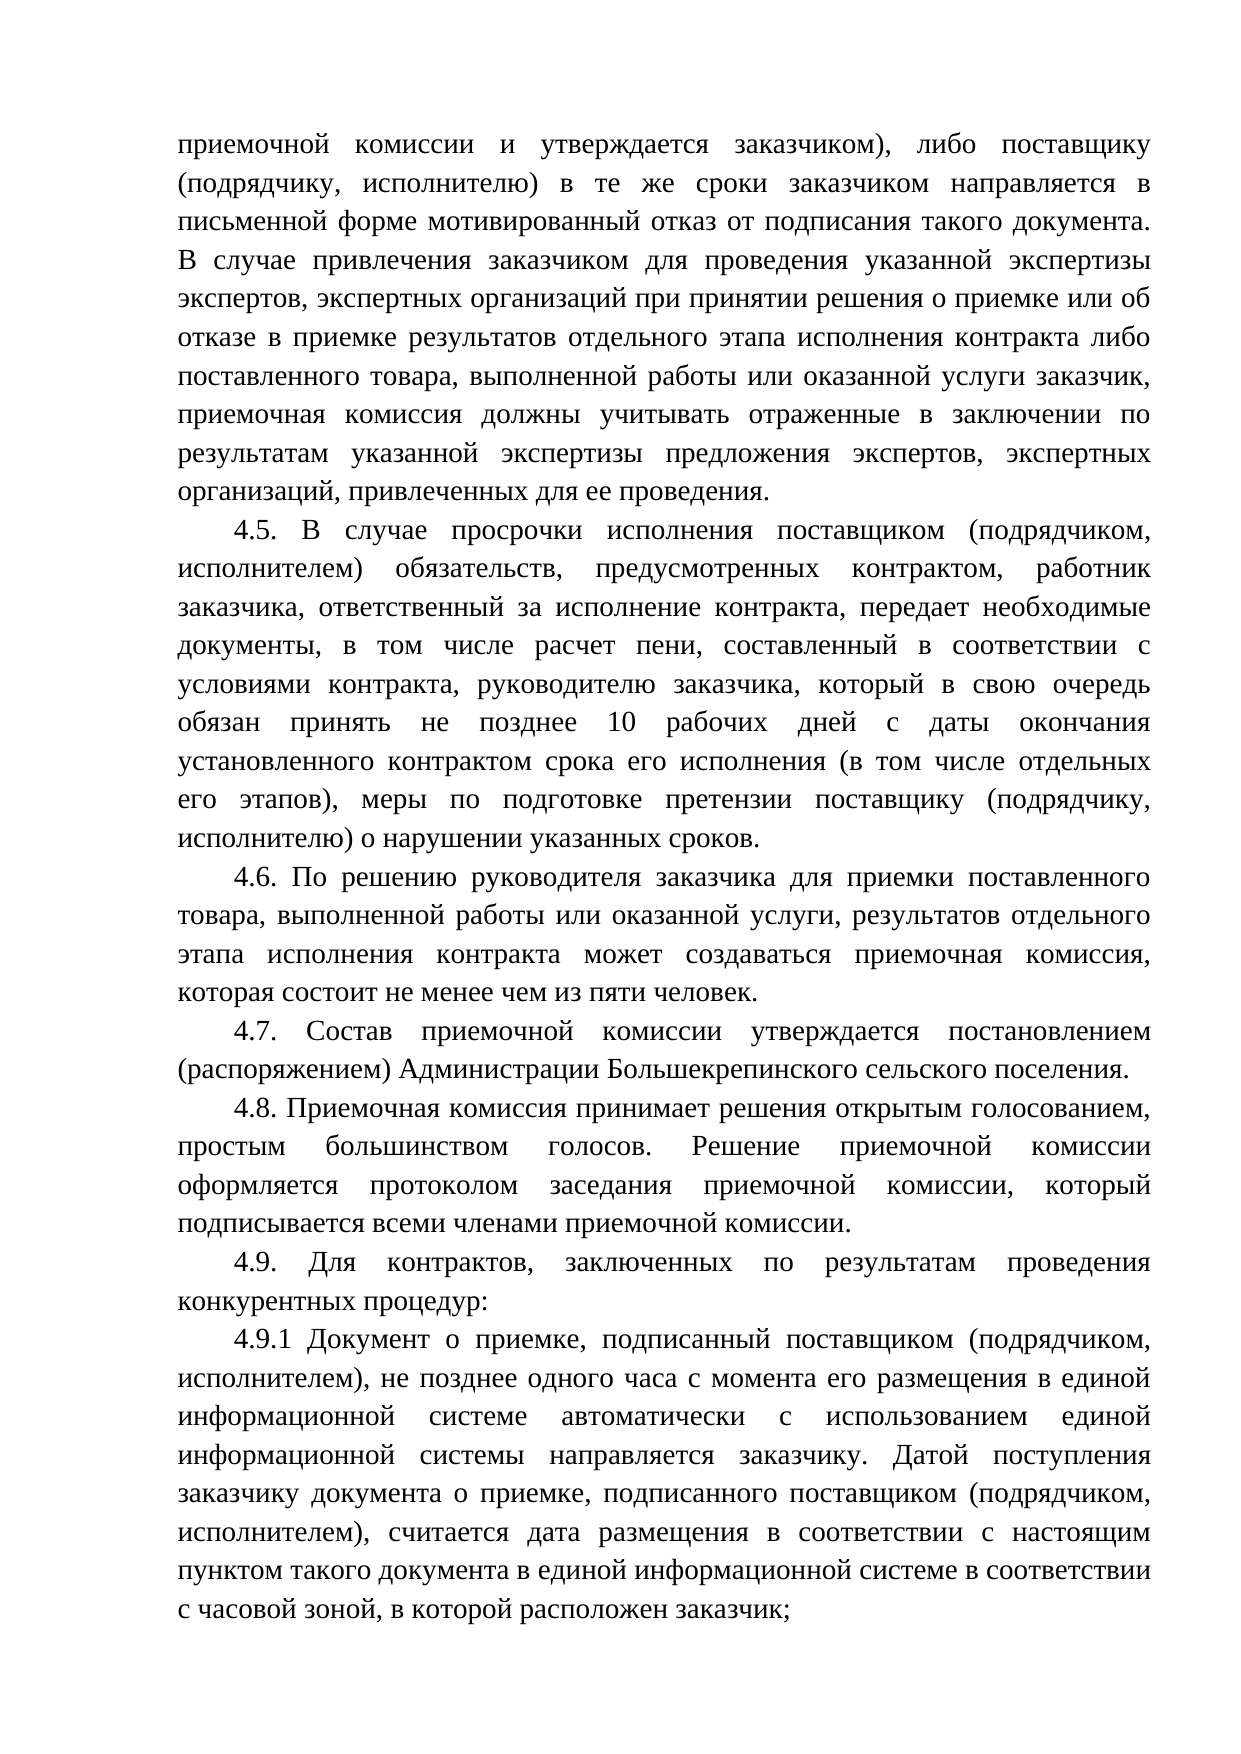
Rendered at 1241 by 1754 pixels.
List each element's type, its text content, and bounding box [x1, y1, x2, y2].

text 4.9.1 Документ о приемке, подписанный поставщиком (подрядчиком, исполнителем), не позднее одного часа с момента его размещения в единой информационной системе автоматически с использованием единой информационной системы направляется заказчику. Датой поступления заказчику документа о приемке, подписанного поставщиком (подрядчиком, исполнителем), считается дата размещения в соответствии с настоящим пунктом такого документа в единой информационной системе в соответствии с часовой зоной, в которой расположен заказчик; [177, 1321, 1152, 1624]
text 4.8. Приемочная комиссия принимает решения открытым голосованием, простым большинством голосов. Решение приемочной комиссии оформляется протоколом заседания приемочной комиссии, который подписывается всеми членами приемочной комиссии. [177, 1090, 1152, 1239]
text 4.5. В случае просрочки исполнения поставщиком (подрядчиком, исполнителем) обязательств, предусмотренных контрактом, работник заказчика, ответственный за исполнение контракта, передает необходимые документы, в том числе расчет пени, составленный в соответствии с условиями контракта, руководителю заказчика, который в свою очередь обязан принять не позднее 10 рабочих дней с даты окончания установленного контрактом срока его исполнения (в том числе отдельных его этапов), меры по подготовке претензии поставщику (подрядчику, исполнителю) о нарушении указанных сроков. [177, 512, 1152, 854]
text 4.7. Состав приемочной комиссии утверждается постановлением (распоряжением) Администрации Большекрепинского сельского поселения. [177, 1013, 1152, 1085]
text 4.6. По решению руководителя заказчика для приемки поставленного товара, выполненной работы или оказанной услуги, результатов отдельного этапа исполнения контракта может создаваться приемочная комиссия, которая состоит не менее чем из пяти человек. [177, 859, 1152, 1008]
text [177, 126, 1152, 507]
text 4.9. Для контрактов, заключенных по результатам проведения конкурентных процедур: [177, 1244, 1152, 1316]
